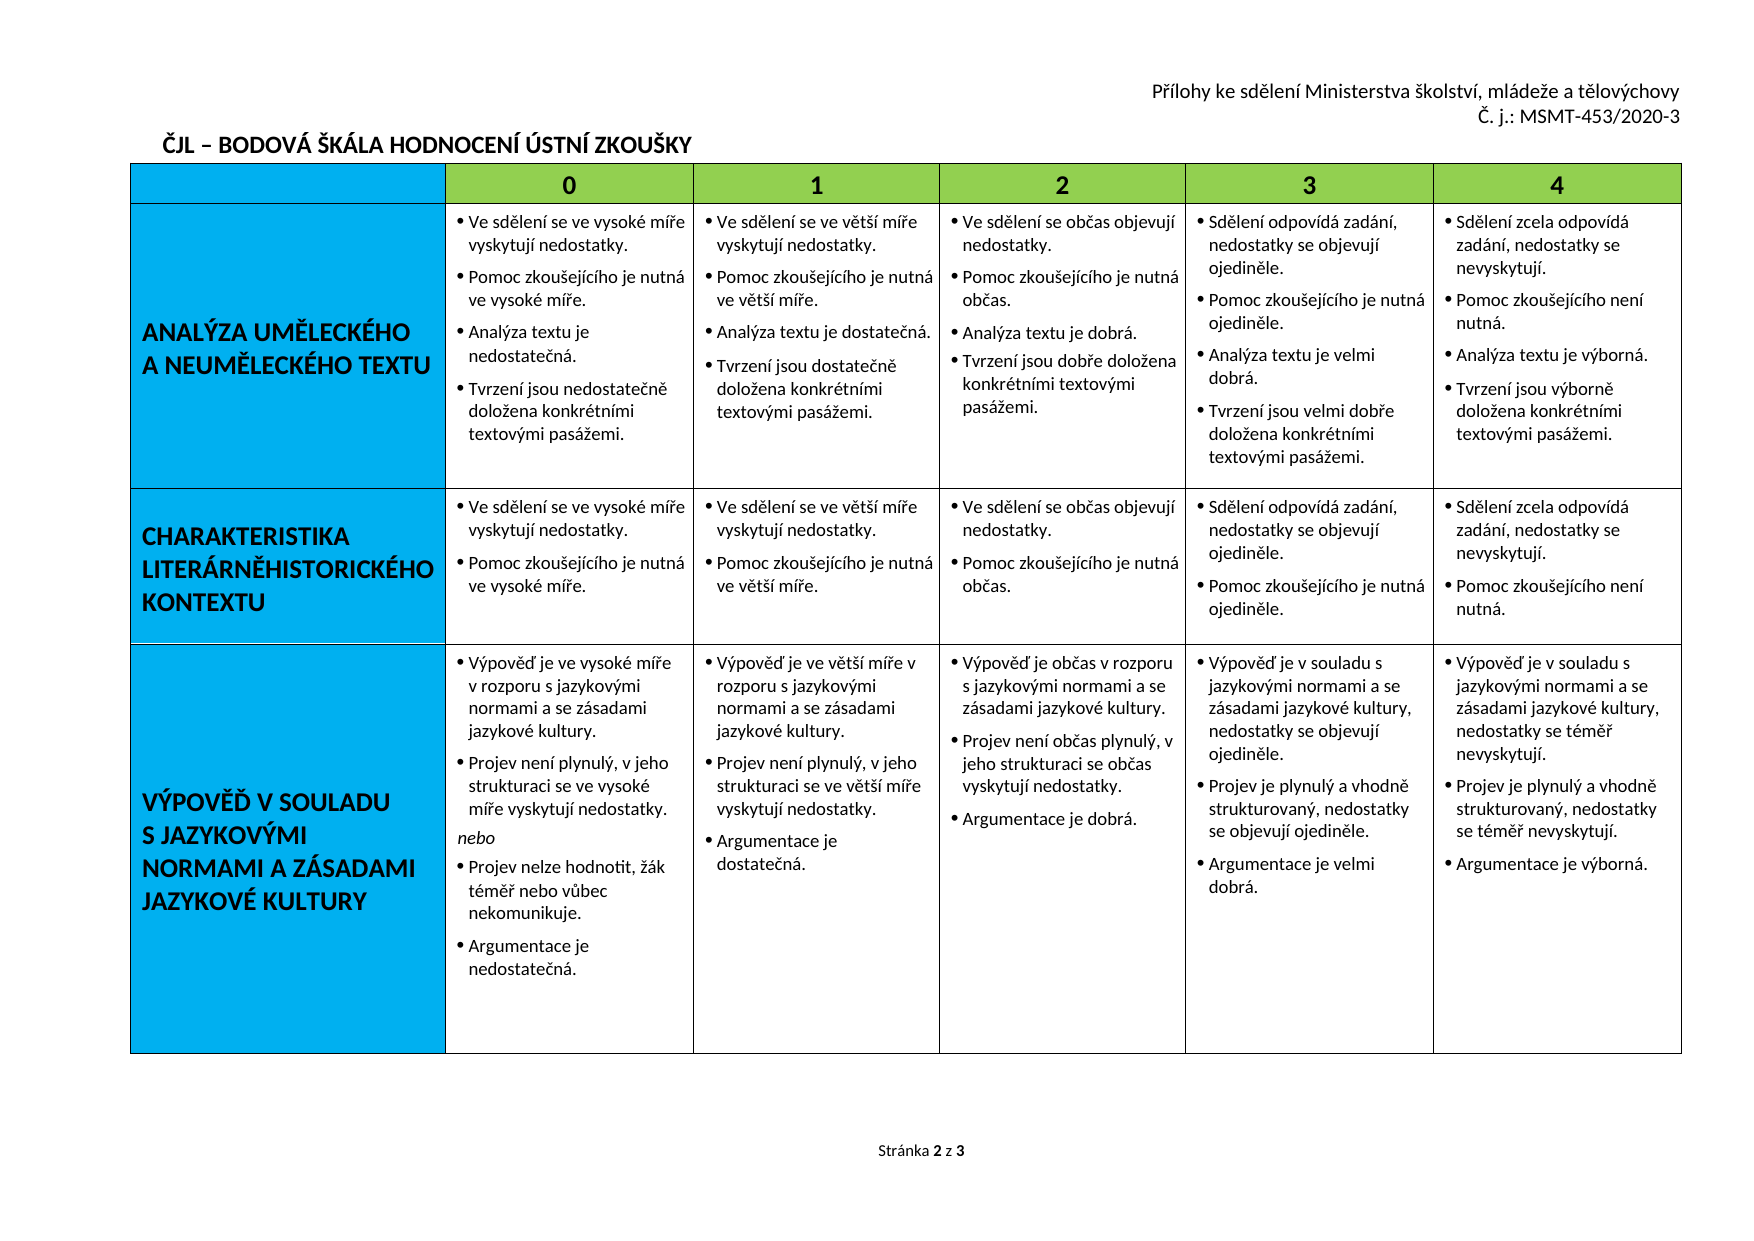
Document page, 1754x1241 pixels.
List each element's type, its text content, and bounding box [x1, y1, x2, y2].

table_cell Výpověď je v souladu s jazykovými normami a se zásadami jazykové kultury, nedostatky se téměř nevyskytují. Projev je plynulý a vhodně strukturovaný, nedostatky se téměř nevyskytují. Argumentace je výborná. [1434, 645, 1681, 1053]
table_header 4 [1434, 164, 1681, 203]
table_cell Výpověď je občas v rozporu s jazykovými normami a se zásadami jazykové kultury. Projev není občas plynulý, v jeho strukturaci se občas vyskytují nedostatky. Argumentace je dobrá. [940, 645, 1185, 1053]
table_header 1 [694, 164, 939, 203]
table_header 2 [940, 164, 1185, 203]
table_cell Ve sdělení se občas objevují nedostatky. Pomoc zkoušejícího je nutná občas. [940, 489, 1185, 643]
table_cell Sdělení zcela odpovídá zadání, nedostatky se nevyskytují. Pomoc zkoušejícího není nutná. [1434, 489, 1681, 643]
text ČJL – BODOVÁ ŠKÁLA HODNOCENÍ ÚSTNÍ ZKOUŠKY [162, 130, 1522, 160]
table_header [131, 164, 445, 203]
table_cell CHARAKTERISTIKA LITERÁRNĚHISTORICKÉHO KONTEXTU [131, 489, 445, 643]
table_cell VÝPOVĚĎ V SOULADU S JAZYKOVÝMI NORMAMI A ZÁSADAMI JAZYKOVÉ KULTURY [131, 645, 445, 1053]
table_header 3 [1186, 164, 1433, 203]
table_cell Ve sdělení se ve vysoké míře vyskytují nedostatky. Pomoc zkoušejícího je nutná ve vysoké míře. [446, 489, 693, 643]
table_cell Ve sdělení se ve větší míře vyskytují nedostatky. Pomoc zkoušejícího je nutná ve větší míře. Analýza textu je dostatečná. Tvrzení jsou dostatečně doložena konkrétními textovými pasážemi. [694, 204, 939, 488]
table_cell Sdělení zcela odpovídá zadání, nedostatky se nevyskytují. Pomoc zkoušejícího není nutná. Analýza textu je výborná. Tvrzení jsou výborně doložena konkrétními textovými pasážemi. [1434, 204, 1681, 488]
table_cell Výpověď je ve vysoké míře v rozporu s jazykovými normami a se zásadami jazykové kultury. Projev není plynulý, v jeho strukturaci se ve vysoké míře vyskytují nedostatky. nebo Projev nelze hodnotit, žák téměř nebo vůbec nekomunikuje. Argumentace je nedostatečná. [446, 645, 693, 1053]
table_cell Výpověď je ve větší míře v rozporu s jazykovými normami a se zásadami jazykové kultury. Projev není plynulý, v jeho strukturaci se ve větší míře vyskytují nedostatky. Argumentace je dostatečná. [694, 645, 939, 1053]
table_cell Ve sdělení se občas objevují nedostatky. Pomoc zkoušejícího je nutná občas. Analýza textu je dobrá. Tvrzení jsou dobře doložena konkrétními textovými pasážemi. [940, 204, 1185, 488]
table_cell Sdělení odpovídá zadání, nedostatky se objevují ojediněle. Pomoc zkoušejícího je nutná ojediněle. [1186, 489, 1433, 643]
table_cell Sdělení odpovídá zadání, nedostatky se objevují ojediněle. Pomoc zkoušejícího je nutná ojediněle. Analýza textu je velmi dobrá. Tvrzení jsou velmi dobře doložena konkrétními textovými pasážemi. [1186, 204, 1433, 488]
table_cell Výpověď je v souladu s jazykovými normami a se zásadami jazykové kultury, nedostatky se objevují ojediněle. Projev je plynulý a vhodně strukturovaný, nedostatky se objevují ojediněle. Argumentace je velmi dobrá. [1186, 645, 1433, 1053]
table_cell Ve sdělení se ve větší míře vyskytují nedostatky. Pomoc zkoušejícího je nutná ve větší míře. [694, 489, 939, 643]
table_cell Ve sdělení se ve vysoké míře vyskytují nedostatky. Pomoc zkoušejícího je nutná ve vysoké míře. Analýza textu je nedostatečná. Tvrzení jsou nedostatečně doložena konkrétními textovými pasážemi. [446, 204, 693, 488]
table_header 0 [446, 164, 693, 203]
table_cell ANALÝZA UMĚLECKÉHO A NEUMĚLECKÉHO TEXTU [131, 204, 445, 488]
